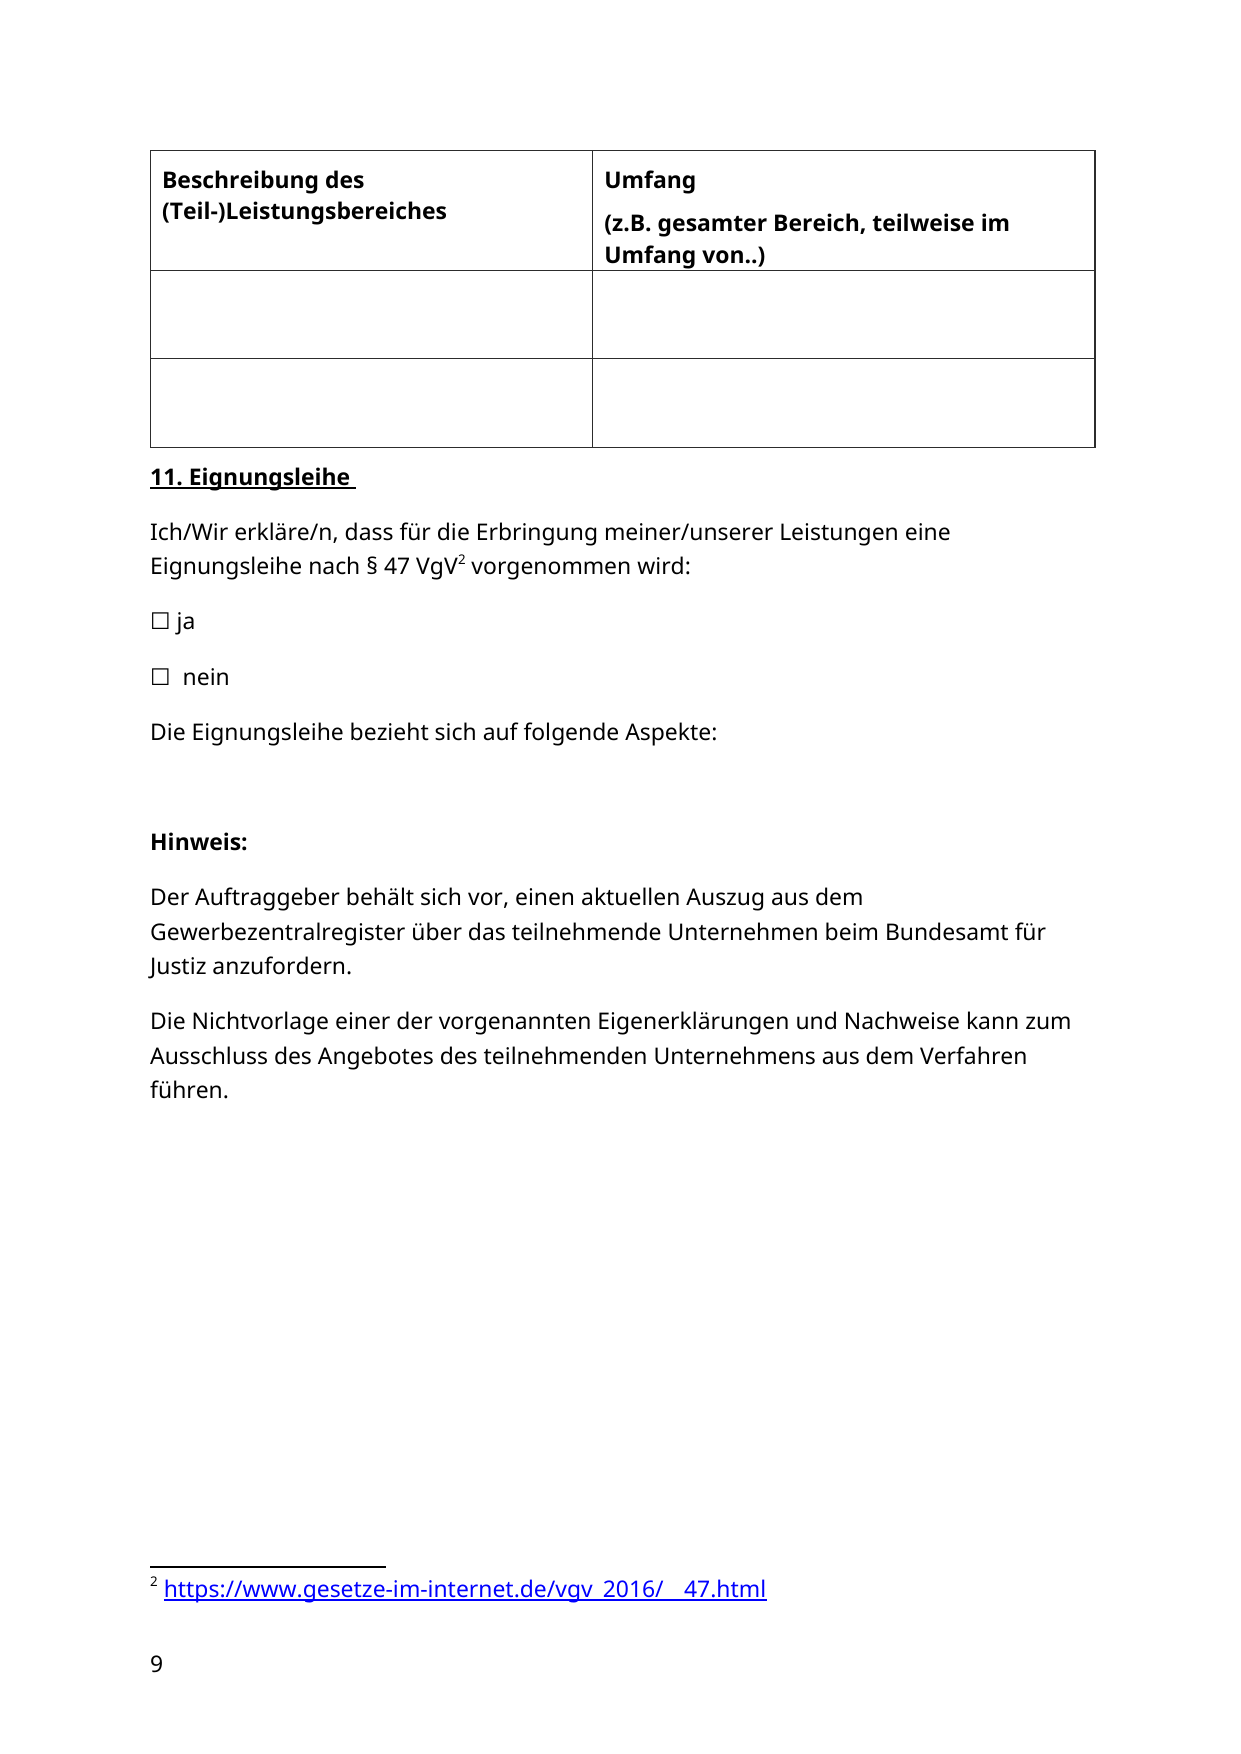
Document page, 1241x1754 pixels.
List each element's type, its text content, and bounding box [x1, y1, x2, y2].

table_header Beschreibung des (Teil-)Leistungsbereiches [151, 151, 592, 270]
text Die Eignungsleihe bezieht sich auf folgende Aspekte: [150, 716, 1090, 747]
text Der Auftraggeber behält sich vor, einen aktuellen Auszug aus dem Gewerbezentralregister über das teilnehmende Unternehmen beim Bundesamt für Justiz anzufordern. [150, 881, 1090, 981]
table_cell [151, 271, 592, 358]
text Die Nichtvorlage einer der vorgenannten Eigenerklärungen und Nachweise kann zum Ausschluss des Angebotes des teilnehmenden Unternehmens aus dem Verfahren führen. [150, 1005, 1090, 1105]
text 11. Eignungsleihe [150, 460, 1090, 492]
text Ich/Wir erkläre/n, dass für die Erbringung meiner/unserer Leistungen eine Eignungsleihe nach § 47 VgV vorgenommen wird: [150, 516, 1090, 581]
table_cell [593, 359, 1094, 447]
table_cell [593, 271, 1094, 358]
text ja [150, 605, 1090, 636]
table_cell [151, 359, 592, 447]
table_header Umfang (z.B. gesamter Bereich, teilweise im Umfang von..) [593, 151, 1094, 270]
text nein [150, 660, 1090, 692]
text Hinweis: [150, 826, 1090, 857]
